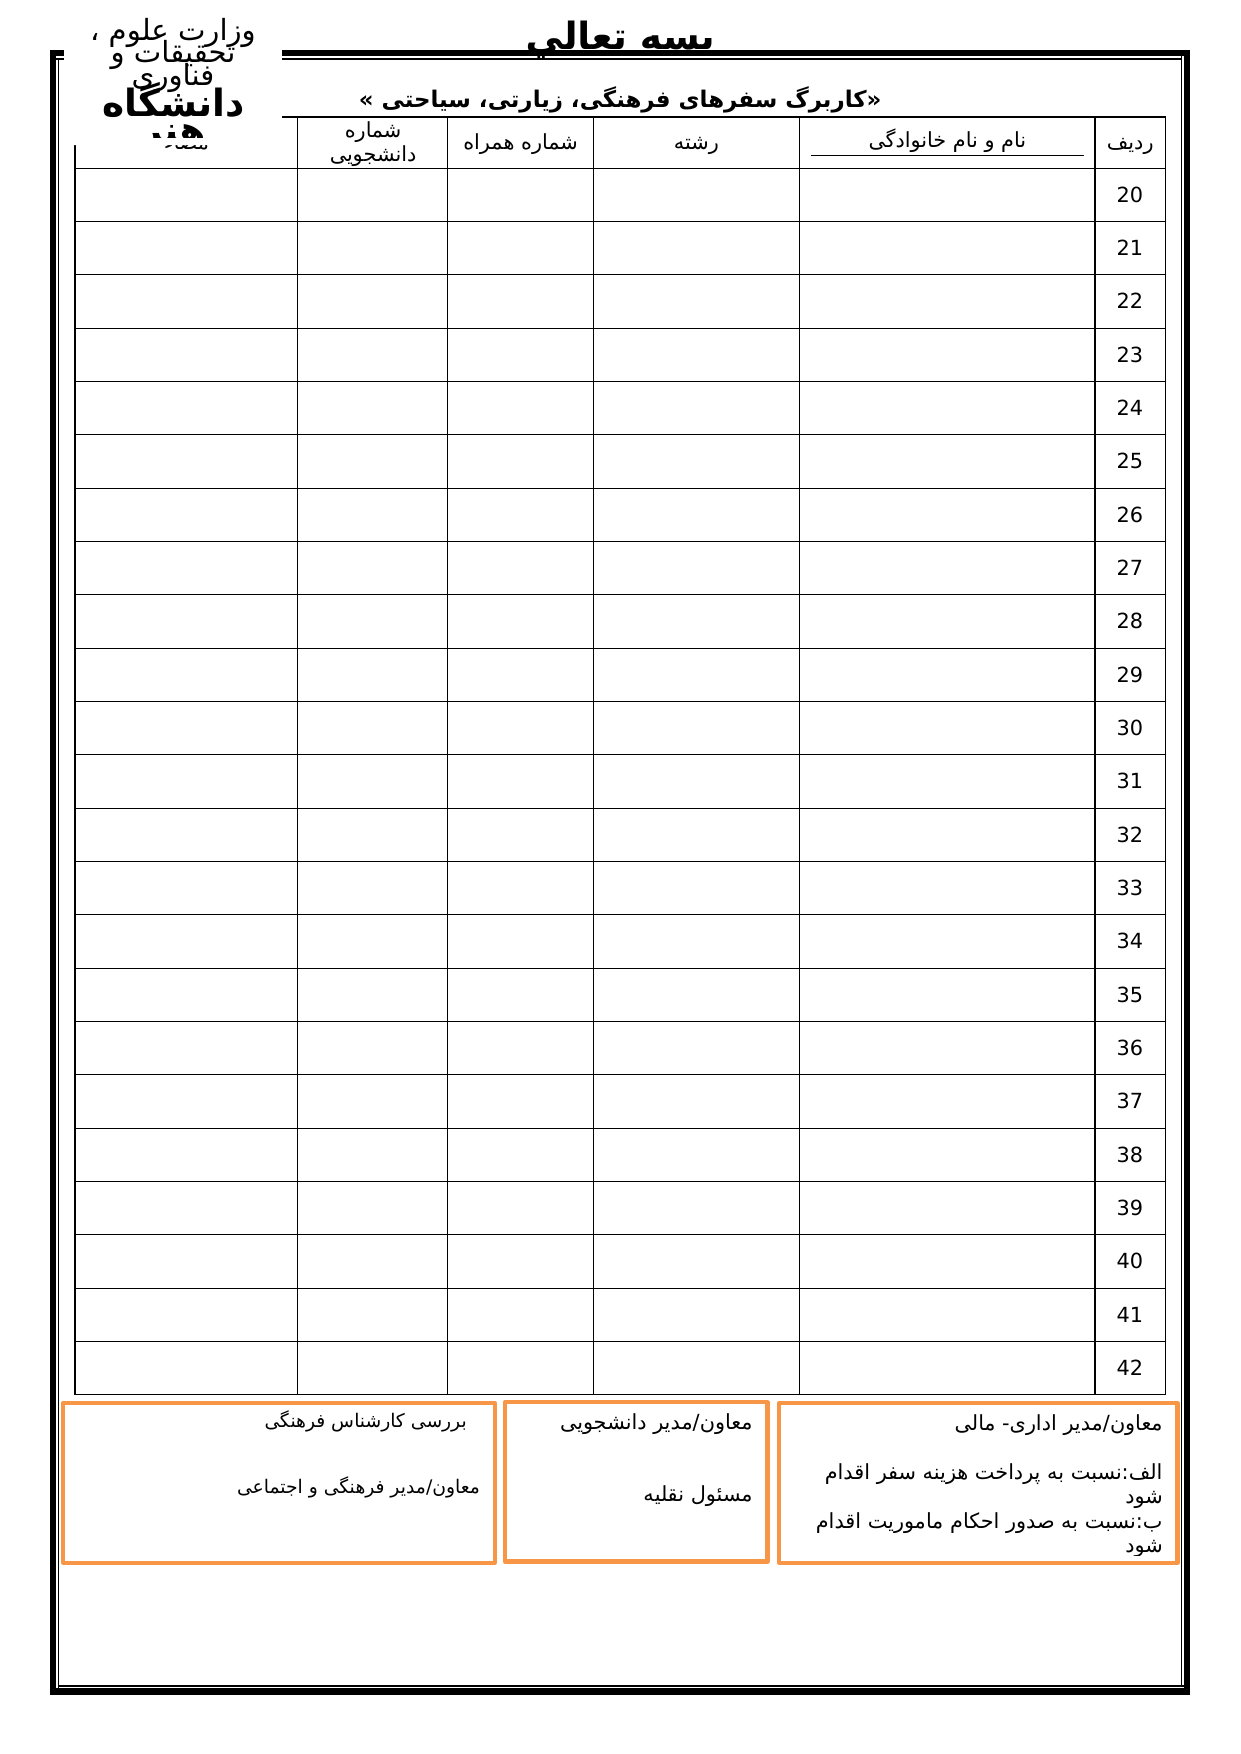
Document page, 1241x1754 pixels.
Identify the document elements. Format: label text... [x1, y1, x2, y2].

table_cell [594, 1075, 799, 1128]
table_cell [76, 1182, 297, 1234]
table_cell [800, 382, 1094, 434]
table_cell [594, 542, 799, 594]
text بسه تعالي [282, 15, 1090, 50]
table_cell [448, 329, 593, 381]
table_cell 35 [1096, 969, 1165, 1021]
table_cell [800, 1075, 1094, 1128]
table_cell [76, 382, 297, 434]
table_cell [298, 595, 447, 648]
table_cell [448, 702, 593, 754]
table_cell [298, 1075, 447, 1128]
table_cell [76, 542, 297, 594]
table_header مضاء [76, 118, 297, 168]
table_cell [594, 595, 799, 648]
table_cell [298, 1182, 447, 1234]
table_cell 36 [1096, 1022, 1165, 1074]
table_cell [800, 169, 1094, 221]
table_cell [298, 1342, 447, 1394]
table_cell [298, 969, 447, 1021]
table_cell [298, 489, 447, 541]
table_cell [76, 809, 297, 861]
table_cell [800, 542, 1094, 594]
table_cell [800, 595, 1094, 648]
table_cell [594, 169, 799, 221]
text «كاربرگ سفرهای فرهنگی، زیارتی، سیاحتی » [282, 86, 1090, 112]
table_cell [298, 702, 447, 754]
table_cell 24 [1096, 382, 1165, 434]
table_cell [76, 489, 297, 541]
table_cell 23 [1096, 329, 1165, 381]
table_cell [298, 329, 447, 381]
table_cell [594, 1182, 799, 1234]
table_cell [448, 809, 593, 861]
table_cell [448, 542, 593, 594]
table_cell [298, 275, 447, 328]
table_cell [800, 275, 1094, 328]
table_cell 20 [1096, 169, 1165, 221]
table_cell 34 [1096, 915, 1165, 968]
table_cell [298, 755, 447, 808]
table_cell [448, 489, 593, 541]
table_cell [298, 862, 447, 914]
table_cell 39 [1096, 1182, 1165, 1234]
table_cell [594, 489, 799, 541]
table_cell [800, 1342, 1094, 1394]
table_cell [594, 649, 799, 701]
table_cell 27 [1096, 542, 1165, 594]
table_cell [800, 1235, 1094, 1288]
table_cell [594, 1342, 799, 1394]
table_cell [800, 489, 1094, 541]
table_cell [448, 275, 593, 328]
table_cell 37 [1096, 1075, 1165, 1128]
table_cell [448, 969, 593, 1021]
table_cell [76, 755, 297, 808]
table_cell [800, 862, 1094, 914]
table_cell 22 [1096, 275, 1165, 328]
table_cell [800, 435, 1094, 488]
table_cell 42 [1096, 1342, 1165, 1394]
table_header رشته [594, 118, 799, 168]
table_cell [298, 542, 447, 594]
table_cell 33 [1096, 862, 1165, 914]
table_cell [800, 1289, 1094, 1341]
table_cell 26 [1096, 489, 1165, 541]
table_cell [76, 1129, 297, 1181]
table_cell [448, 222, 593, 274]
table_cell 31 [1096, 755, 1165, 808]
table_cell [76, 1075, 297, 1128]
table_cell [76, 1235, 297, 1288]
table_cell [800, 969, 1094, 1021]
table_cell [594, 915, 799, 968]
table_cell [800, 1182, 1094, 1234]
table_cell [594, 1235, 799, 1288]
table_cell 30 [1096, 702, 1165, 754]
table_cell [76, 1289, 297, 1341]
table_cell [448, 649, 593, 701]
table_cell [594, 1289, 799, 1341]
table_cell [594, 382, 799, 434]
table_cell 41 [1096, 1289, 1165, 1341]
table_cell [594, 329, 799, 381]
table_cell [76, 969, 297, 1021]
table_cell 40 [1096, 1235, 1165, 1288]
table_cell [448, 1182, 593, 1234]
table_cell [448, 915, 593, 968]
table_cell [448, 1075, 593, 1128]
table_cell [76, 169, 297, 221]
table_cell [76, 1342, 297, 1394]
table_cell [76, 329, 297, 381]
table_cell [298, 169, 447, 221]
table_cell [594, 809, 799, 861]
table_cell [448, 435, 593, 488]
table_cell [594, 755, 799, 808]
table_cell 28 [1096, 595, 1165, 648]
table_cell [594, 969, 799, 1021]
table_cell [448, 595, 593, 648]
table_cell [800, 222, 1094, 274]
table_cell [76, 222, 297, 274]
table_cell [298, 382, 447, 434]
table_cell [594, 435, 799, 488]
table_cell [298, 435, 447, 488]
table_cell [76, 702, 297, 754]
table_cell [76, 1022, 297, 1074]
table_cell [448, 1129, 593, 1181]
table_cell [76, 275, 297, 328]
table_cell [298, 915, 447, 968]
table_cell [800, 649, 1094, 701]
table_cell [298, 809, 447, 861]
table_cell [298, 222, 447, 274]
table_header ردیف [1096, 118, 1165, 168]
table_cell [448, 169, 593, 221]
table_cell 32 [1096, 809, 1165, 861]
table_cell [76, 649, 297, 701]
table_cell [448, 1022, 593, 1074]
table_cell 21 [1096, 222, 1165, 274]
table_cell [800, 329, 1094, 381]
table_cell [448, 1342, 593, 1394]
table_cell [76, 915, 297, 968]
table_cell 25 [1096, 435, 1165, 488]
table_cell 38 [1096, 1129, 1165, 1181]
table_cell [800, 915, 1094, 968]
table_cell [76, 435, 297, 488]
table_cell [448, 755, 593, 808]
table_cell [298, 1235, 447, 1288]
table_cell [448, 1289, 593, 1341]
table_cell [800, 1129, 1094, 1181]
table_cell [594, 222, 799, 274]
table_cell [594, 1022, 799, 1074]
table_cell [298, 1289, 447, 1341]
table_cell [800, 755, 1094, 808]
table_cell 29 [1096, 649, 1165, 701]
table_cell [298, 1022, 447, 1074]
table_cell [594, 1129, 799, 1181]
table_cell [800, 809, 1094, 861]
table_cell [800, 1022, 1094, 1074]
table_cell [448, 862, 593, 914]
table_cell [448, 1235, 593, 1288]
table_header نام و نام خانوادگی [800, 118, 1094, 168]
table_cell [298, 649, 447, 701]
table_cell [594, 275, 799, 328]
table_header شماره همراه [448, 118, 593, 168]
table_cell [76, 862, 297, 914]
table_cell [594, 862, 799, 914]
table_cell [298, 1129, 447, 1181]
table_cell [76, 595, 297, 648]
table_cell [800, 702, 1094, 754]
table_cell [594, 702, 799, 754]
table_header شماره دانشجویی [298, 118, 447, 168]
table_cell [448, 382, 593, 434]
